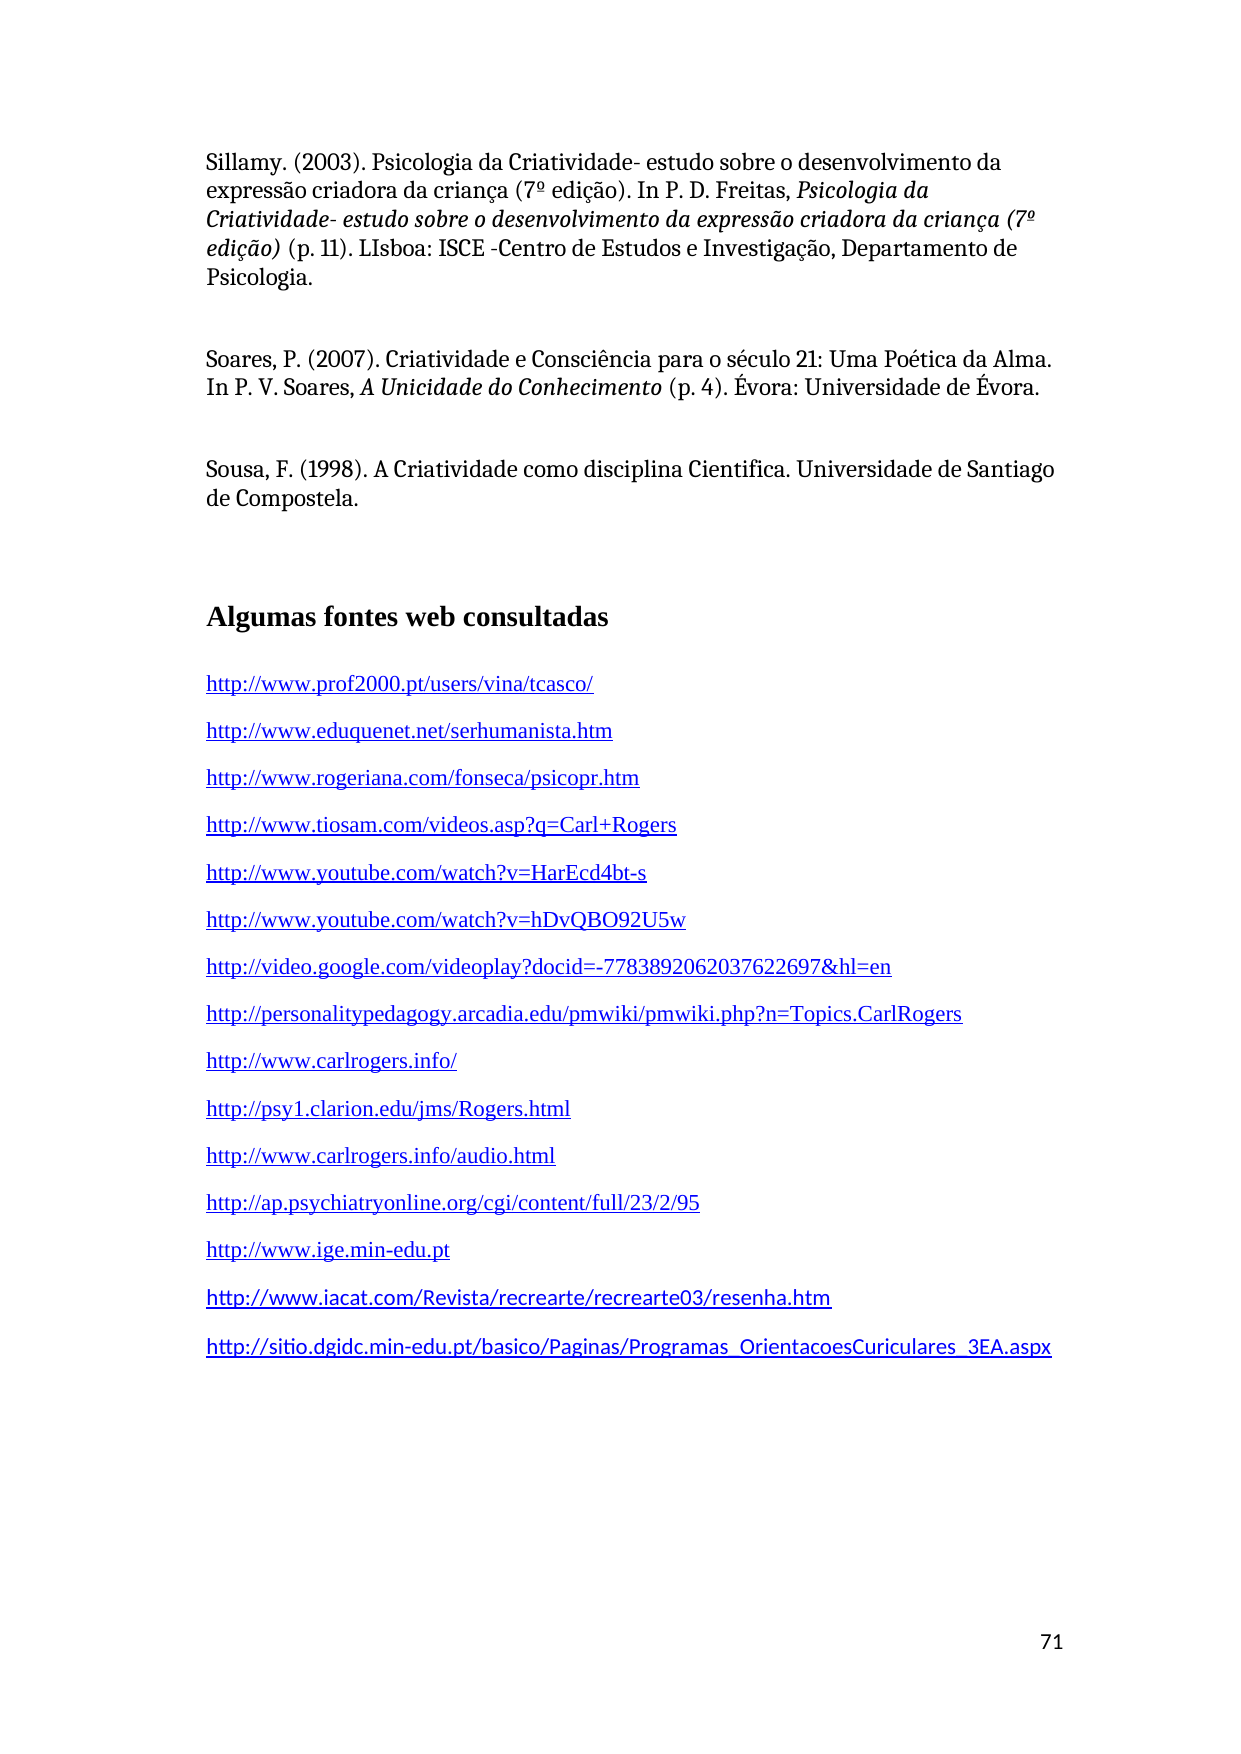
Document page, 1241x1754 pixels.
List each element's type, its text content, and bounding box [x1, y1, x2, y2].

text http://www.carlrogers.info/audio.html [206, 1142, 1063, 1168]
text Soares, P. (2007). Criatividade e Consciência para o século 21: Uma Poética da Alma. In P. V. Soares, A Unicidade do Conhecimento (p. 4). Évora: Universidade de Évora. [206, 344, 1063, 402]
text http://www.ige.min-edu.pt [206, 1236, 1063, 1262]
text http://www.tiosam.com/videos.asp?q=Carl+Rogers [206, 811, 1063, 838]
text http://www.youtube.com/watch?v=HarEcd4bt-s [206, 859, 1063, 885]
text Sousa, F. (1998). A Criatividade como disciplina Cientifica. Universidade de Santiago de Compostela. [206, 455, 1063, 512]
text Sillamy. (2003). Psicologia da Criatividade- estudo sobre o desenvolvimento da expressão criadora da criança (7º edição). In P. D. Freitas, Psicologia da Criatividade- estudo sobre o desenvolvimento da expressão criadora da criança (7º edição) (p. 11). LIsboa: ISCE -Centro de Estudos e Investigação, Departamento de Psicologia. [206, 148, 1063, 291]
text http://www.youtube.com/watch?v=hDvQBO92U5w [206, 906, 1063, 932]
text http://www.iacat.com/Revista/recrearte/recrearte03/resenha.htm [206, 1283, 1063, 1311]
text http://www.rogeriana.com/fonseca/psicopr.htm [206, 764, 1063, 791]
text http://personalitypedagogy.arcadia.edu/pmwiki/pmwiki.php?n=Topics.CarlRogers [206, 1000, 1063, 1027]
text http://video.google.com/videoplay?docid=-7783892062037622697&hl=en [206, 953, 1063, 979]
text http://www.carlrogers.info/ [206, 1047, 1063, 1074]
text http://psy1.clarion.edu/jms/Rogers.html [206, 1094, 1063, 1121]
text http://www.eduquenet.net/serhumanista.htm [206, 717, 1063, 743]
text http://www.prof2000.pt/users/vina/tcasco/ [206, 670, 1063, 696]
text http://sitio.dgidc.min-edu.pt/basico/Paginas/Programas_OrientacoesCuriculares_3EA.aspx [206, 1332, 1063, 1360]
text http://ap.psychiatryonline.org/cgi/content/full/23/2/95 [206, 1189, 1063, 1215]
text Algumas fontes web consultadas [206, 599, 1063, 632]
